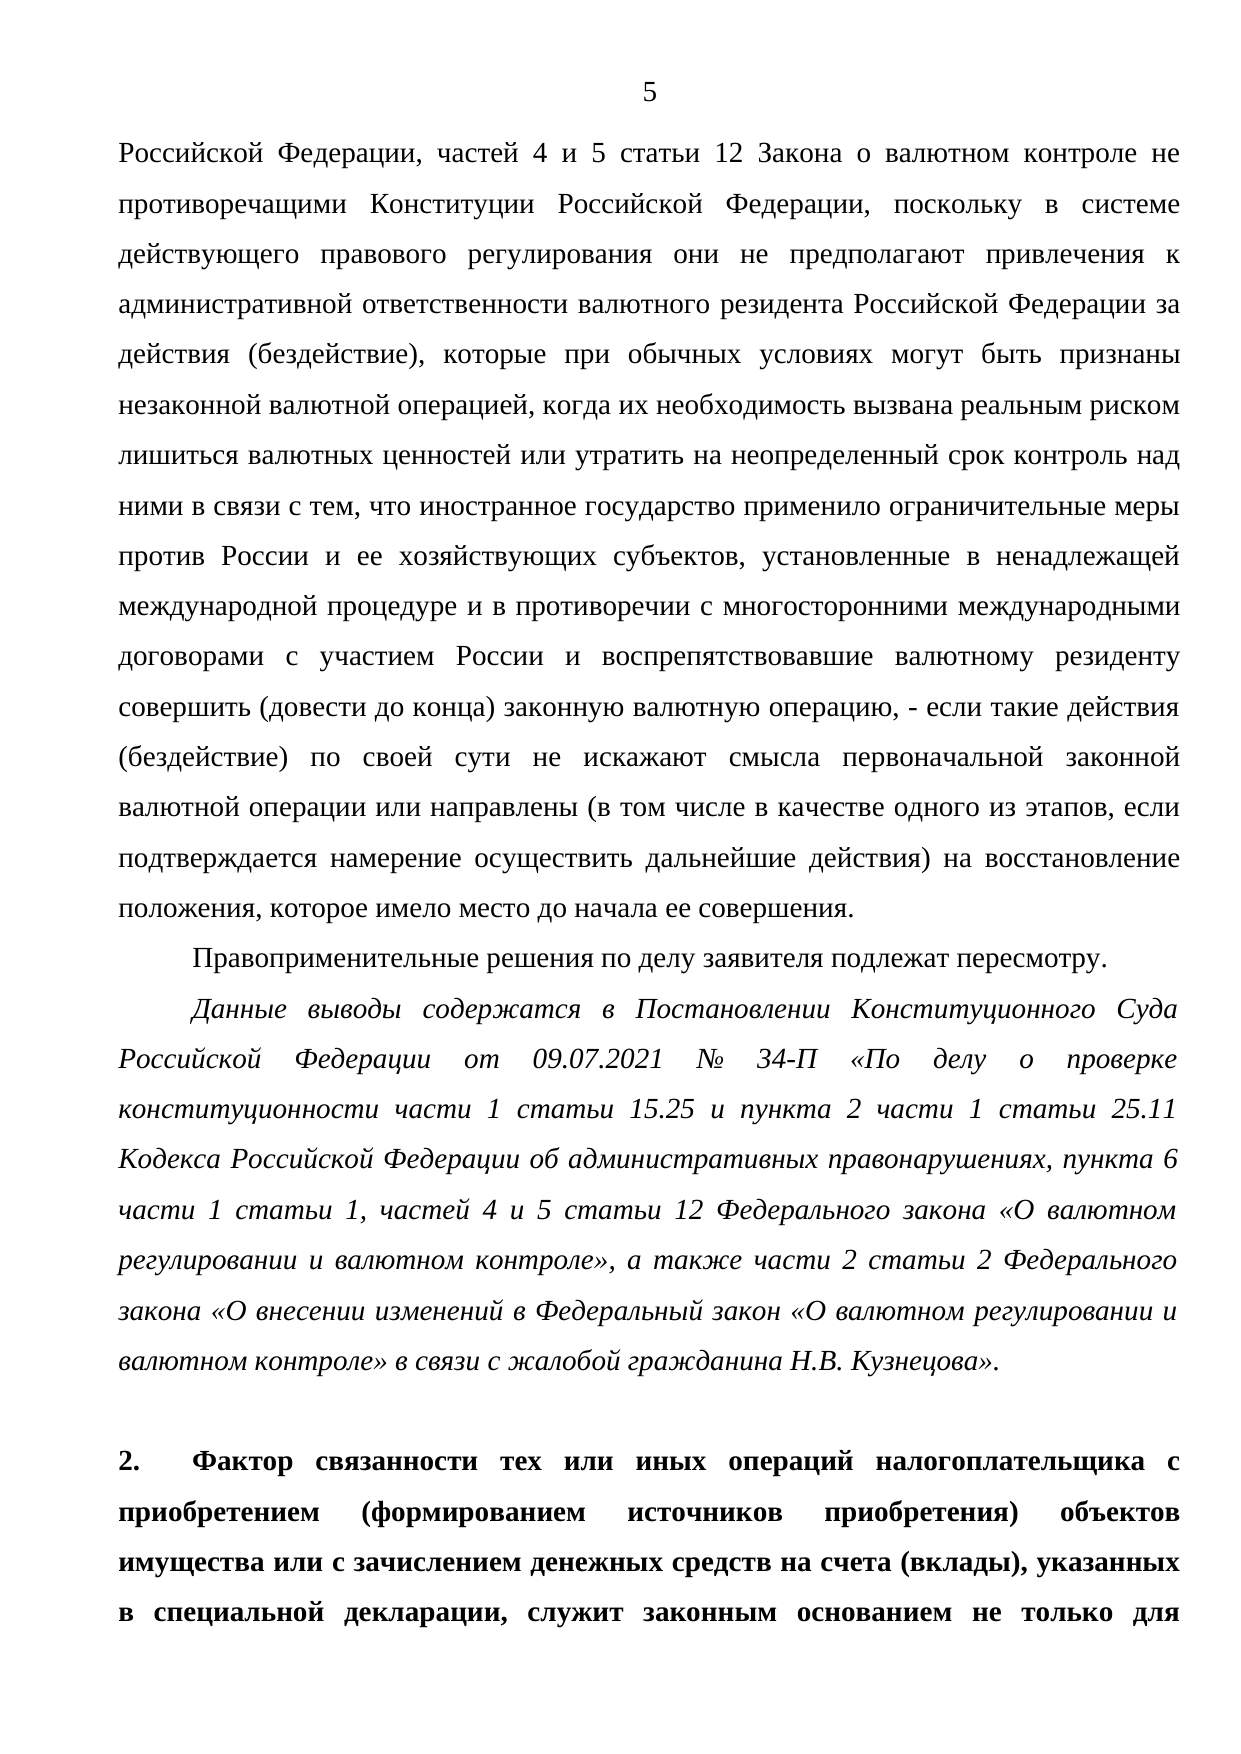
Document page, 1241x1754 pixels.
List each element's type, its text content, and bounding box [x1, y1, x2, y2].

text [118, 1443, 1181, 1628]
text Правоприменительные решения по делу заявителя подлежат пересмотру. [118, 940, 1181, 974]
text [118, 135, 1181, 924]
text Данные выводы содержатся в Постановлении Конституционного Суда Российской Федерации от 09.07.2021 № 34-П «По делу о проверке конституционности части 1 статьи 15.25 и пункта 2 части 1 статьи 25.11 Кодекса Российской Федерации об административных правонарушениях, пункта 6 части 1 статьи 1, частей 4 и 5 статьи 12 Федерального закона «О валютном регулировании и валютном контроле», а также части 2 статьи 2 Федерального закона «О внесении изменений в Федеральный закон «О валютном регулировании и валютном контроле» в связи с жалобой гражданина Н.В. Кузнецова». [118, 991, 1181, 1376]
